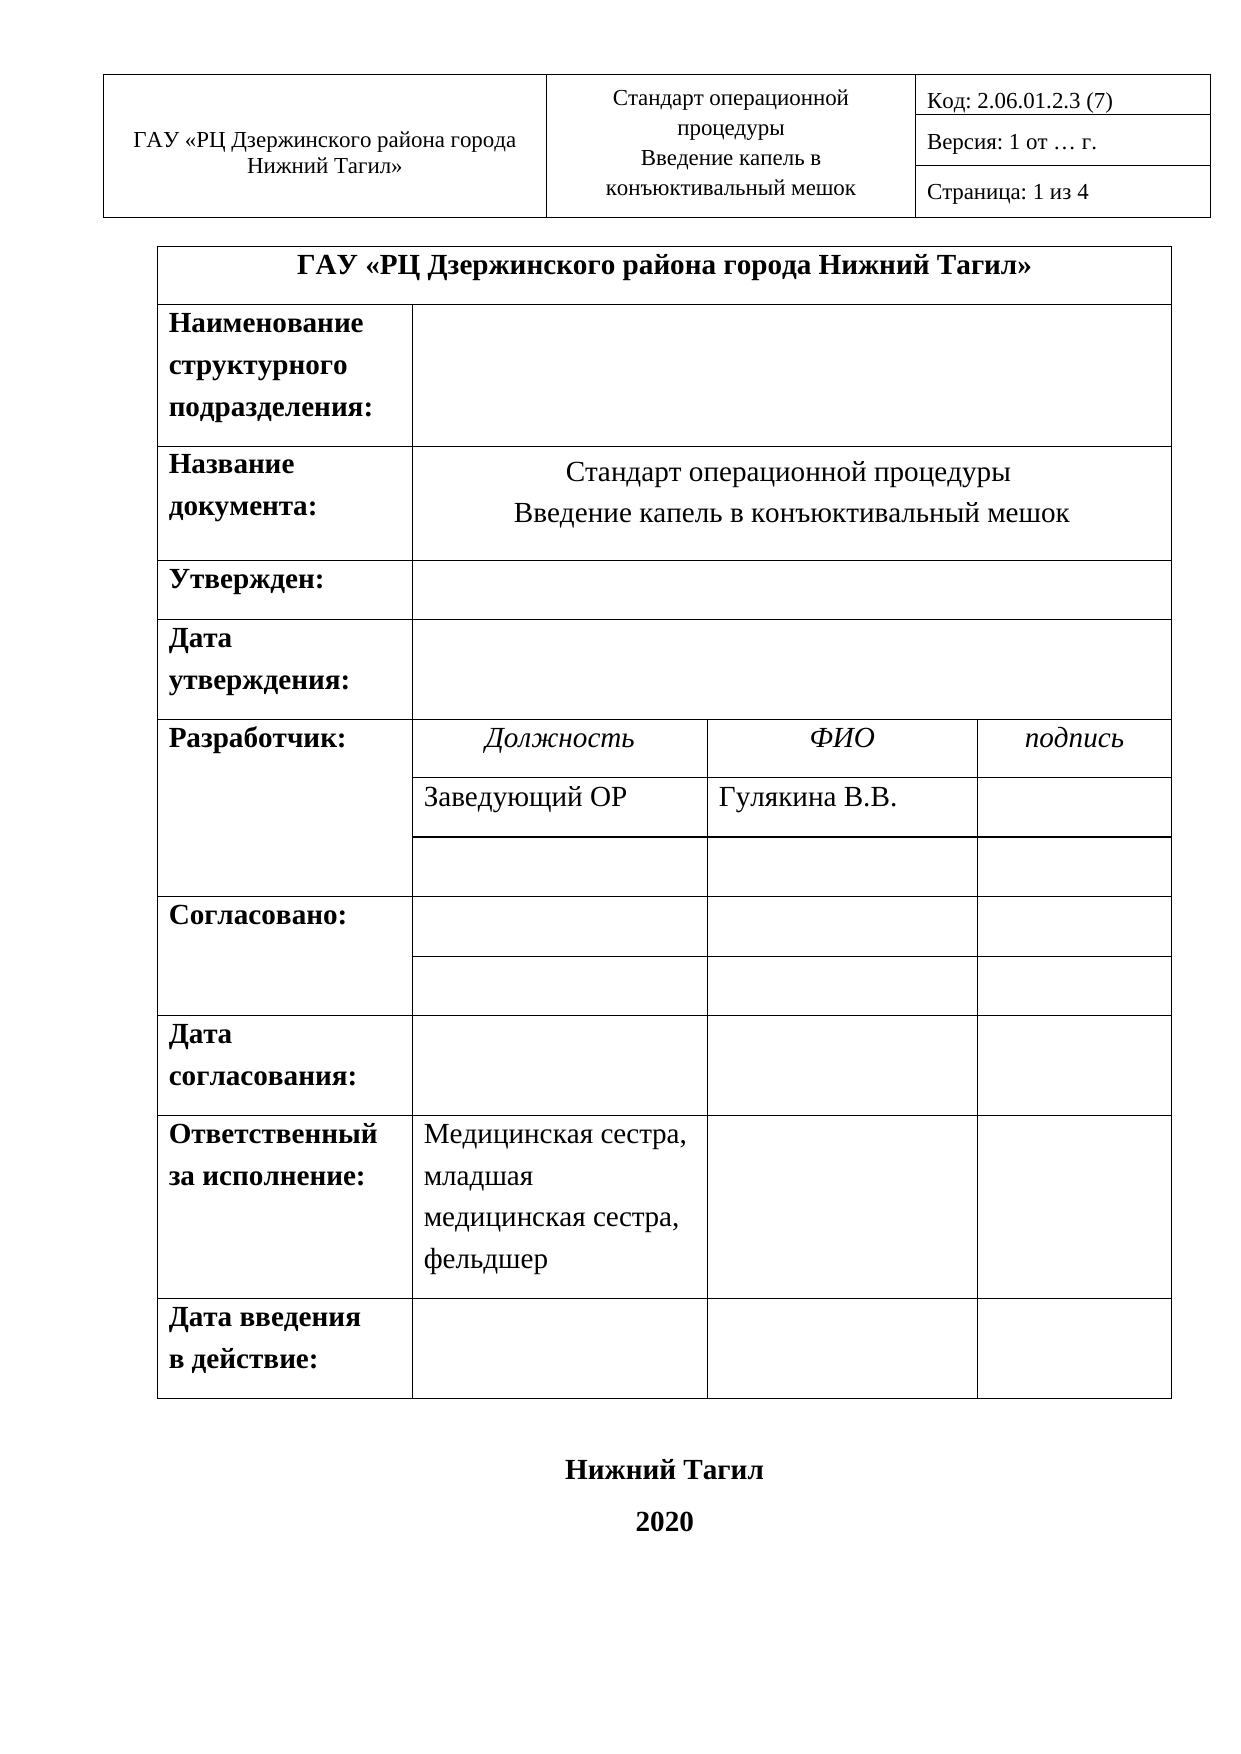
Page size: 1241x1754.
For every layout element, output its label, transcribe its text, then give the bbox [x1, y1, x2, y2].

table_cell Заведующий ОР [413, 778, 707, 836]
table_cell [708, 1016, 977, 1115]
table_cell Гулякина В.В. [708, 778, 977, 836]
table_cell [978, 1016, 1171, 1115]
table_cell Разработчик: [158, 720, 412, 896]
table_cell [708, 897, 977, 956]
table_cell Название документа: [158, 447, 412, 560]
table_cell [978, 957, 1171, 1015]
table_cell Согласовано: [158, 897, 412, 1015]
table_cell Дата согласования: [158, 1016, 412, 1115]
text 2020 [177, 1504, 1152, 1538]
table_cell [413, 897, 707, 956]
table_cell [413, 1299, 707, 1398]
table_cell [708, 1299, 977, 1398]
table_cell [413, 1016, 707, 1115]
table_cell [413, 561, 1171, 619]
table_cell [978, 897, 1171, 956]
table_cell [708, 1116, 977, 1298]
table_cell [413, 957, 707, 1015]
table_cell Стандарт операционной процедуры Введение капель в конъюктивальный мешок [413, 447, 1171, 560]
table_cell Дата введения в действие: [158, 1299, 412, 1398]
text Нижний Тагил [177, 1452, 1152, 1485]
table_cell ФИО [708, 720, 977, 777]
table_cell [413, 620, 1171, 719]
table_cell [978, 1299, 1171, 1398]
table_cell [708, 838, 977, 896]
table_cell [413, 838, 707, 896]
table_header ГАУ «РЦ Дзержинского района города Нижний Тагил» [158, 247, 1171, 304]
table_cell Наименование структурного подразделения: [158, 305, 412, 446]
table_cell Медицинская сестра, младшая медицинская сестра, фельдшер [413, 1116, 707, 1298]
table_cell Ответственный за исполнение: [158, 1116, 412, 1298]
table_cell Должность [413, 720, 707, 777]
table_cell [708, 957, 977, 1015]
table_cell [413, 305, 1171, 446]
table_cell [978, 1116, 1171, 1298]
table_cell [978, 838, 1171, 896]
table_cell [978, 778, 1171, 836]
table_cell подпись [978, 720, 1171, 777]
table_cell Утвержден: [158, 561, 412, 619]
table_cell Дата утверждения: [158, 620, 412, 719]
